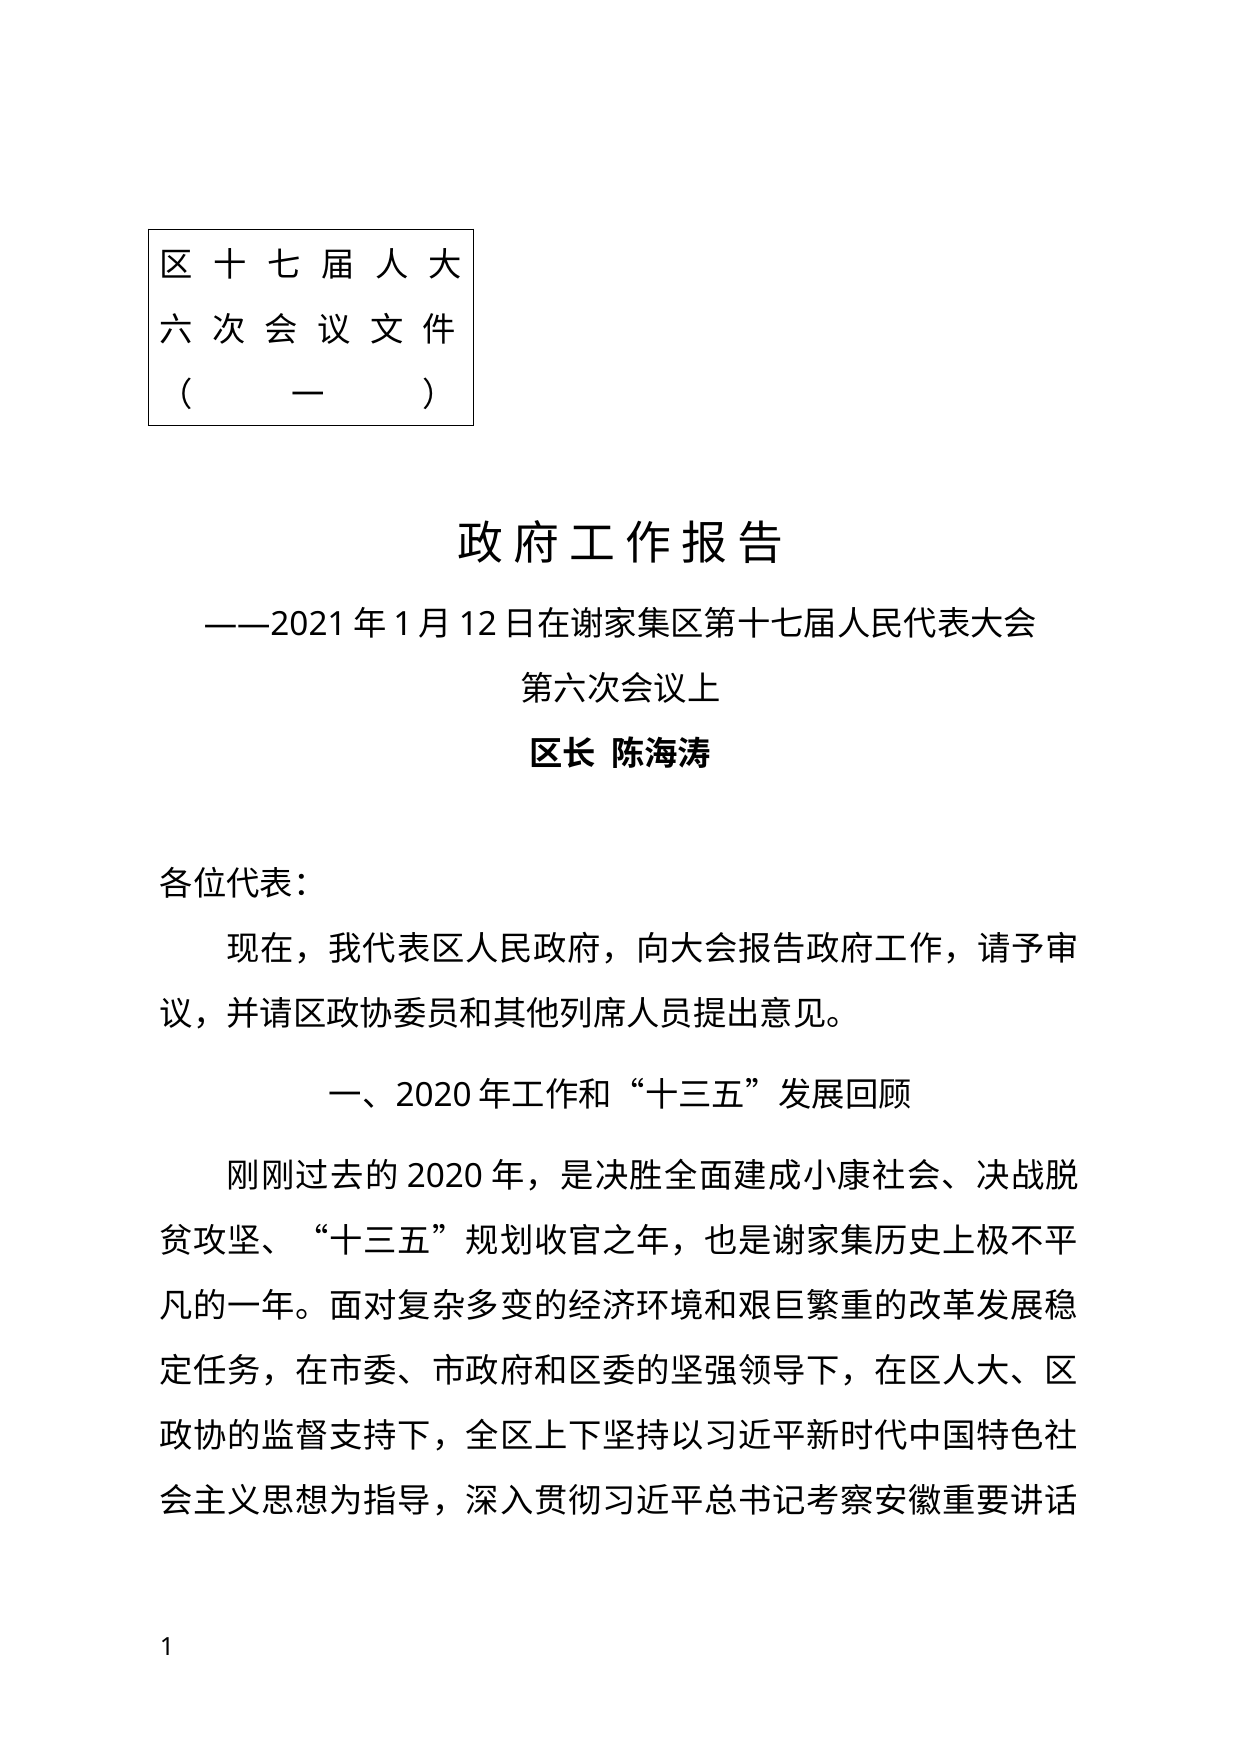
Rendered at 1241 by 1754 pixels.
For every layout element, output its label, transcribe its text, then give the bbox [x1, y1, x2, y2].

text 各位代表： [159, 848, 1081, 913]
text 现在，我代表区人民政府，向大会报告政府工作，请予审议，并请区政协委员和其他列席人员提出意见。 [159, 913, 1081, 1043]
text 区长 陈海涛 [159, 718, 1081, 783]
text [159, 1141, 1081, 1531]
text ——2021年1月12日在谢家集区第十七届人民代表大会 [159, 588, 1081, 653]
text 一、2020年工作和“十三五”发展回顾 [159, 1059, 1081, 1124]
text 政 府 工 作 报 告 [159, 491, 1081, 588]
table_header 区十七届人大 六次会议文件（一） [149, 230, 473, 424]
text 第六次会议上 [159, 653, 1081, 718]
